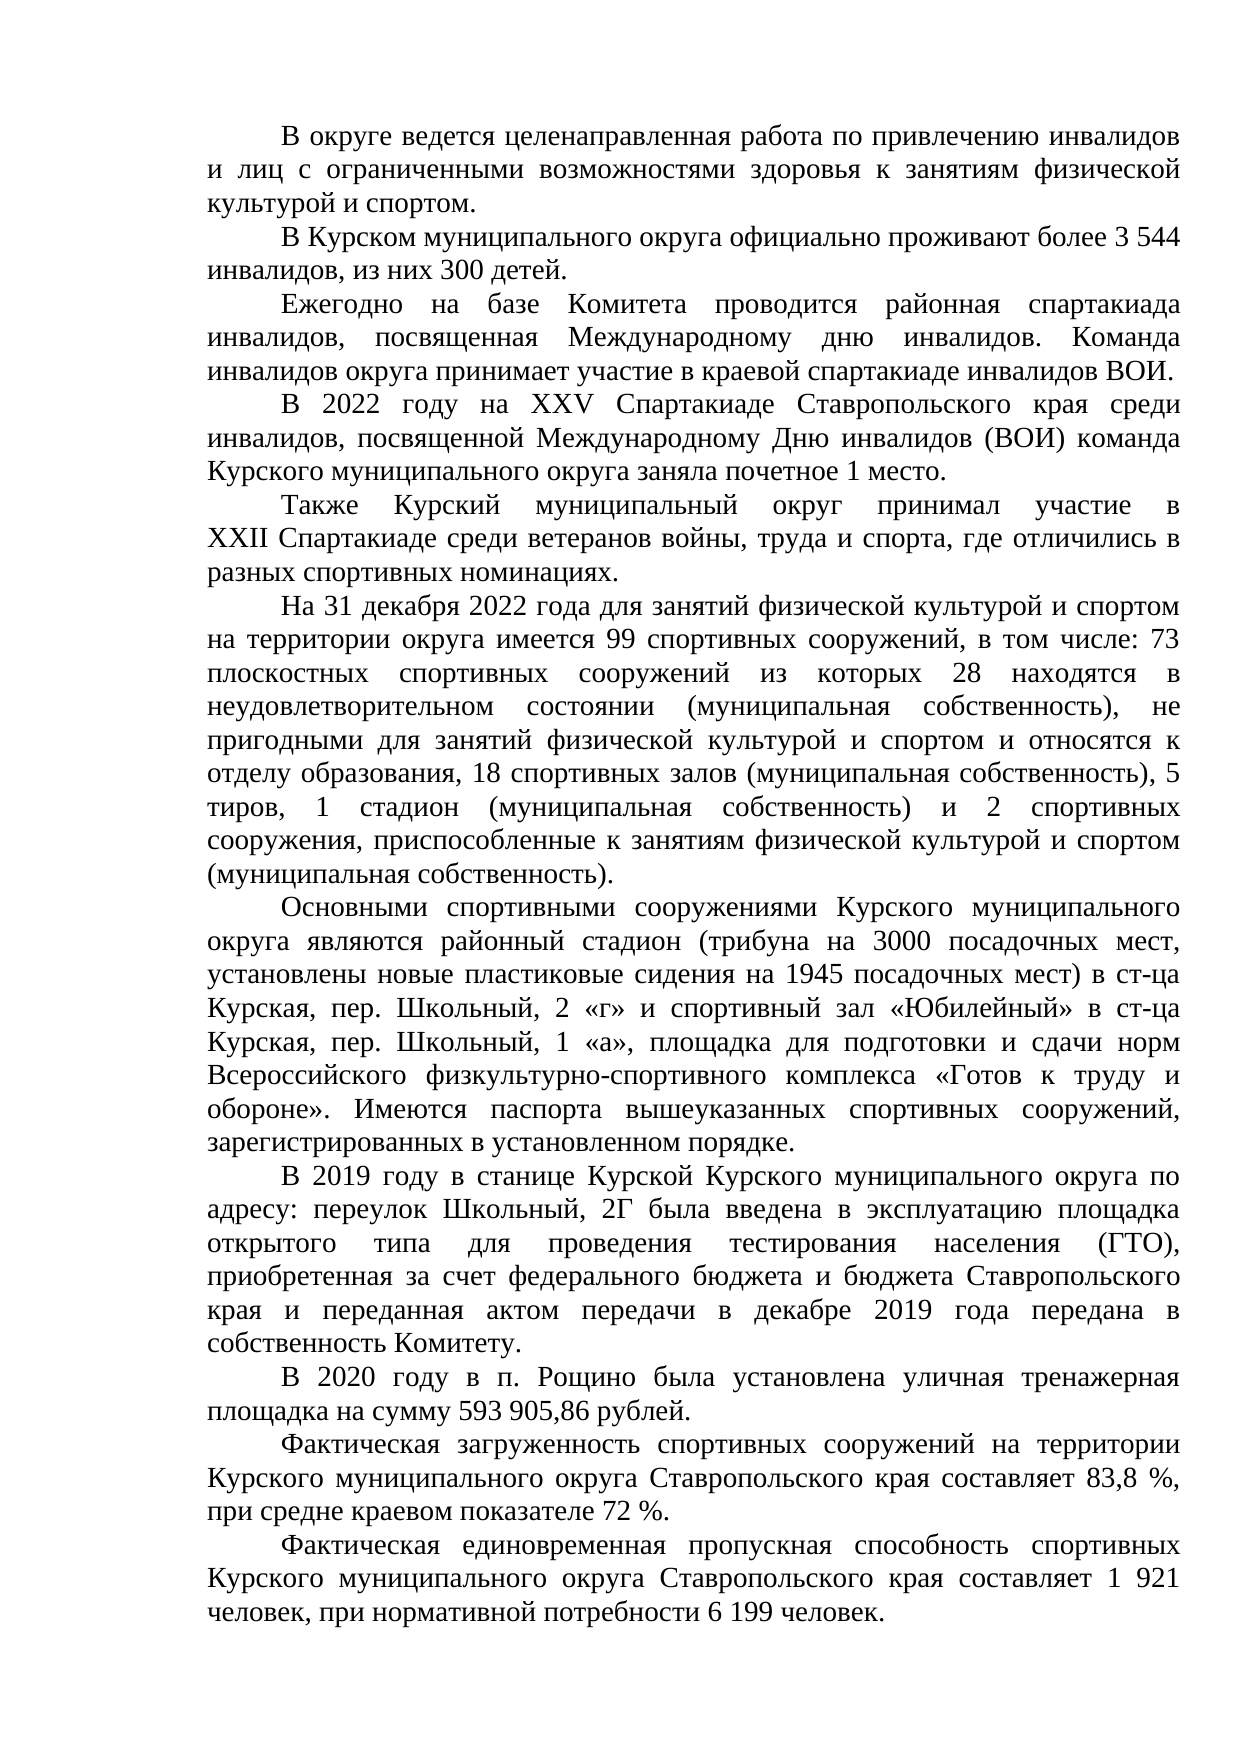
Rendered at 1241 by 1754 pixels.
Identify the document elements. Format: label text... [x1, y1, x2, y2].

text Основными спортивными сооружениями Курского муниципального округа являются районный стадион (трибуна на 3000 посадочных мест, установлены новые пластиковые сидения на 1945 посадочных мест) в ст-ца Курская, пер. Школьный, 2 «г» и спортивный зал «Юбилейный» в ст-ца Курская, пер. Школьный, 1 «а», площадка для подготовки и сдачи норм Всероссийского физкультурно-спортивного комплекса «Готов к труду и обороне». Имеются паспорта вышеуказанных спортивных сооружений, зарегистрированных в установленном порядке. [207, 889, 1181, 1158]
text В 2020 году в п. Рощино была установлена уличная тренажерная площадка на сумму 593 905,86 рублей. [207, 1359, 1181, 1426]
text На 31 декабря 2022 года для занятий физической культурой и спортом на территории округа имеется 99 спортивных сооружений, в том числе: 73 плоскостных спортивных сооружений из которых 28 находятся в неудовлетворительном состоянии (муниципальная собственность), не пригодными для занятий физической культурой и спортом и относятся к отделу образования, 18 спортивных залов (муниципальная собственность), 5 тиров, 1 стадион (муниципальная собственность) и 2 спортивных сооружения, приспособленные к занятиям физической культурой и спортом (муниципальная собственность). [207, 588, 1181, 889]
text Фактическая единовременная пропускная способность спортивных Курского муниципального округа Ставропольского края составляет 1 921 человек, при нормативной потребности 6 199 человек. [207, 1527, 1181, 1627]
text В округе ведется целенаправленная работа по привлечению инвалидов и лиц с ограниченными возможностями здоровья к занятиям физической культурой и спортом. [207, 118, 1181, 219]
text В 2022 году на ХХV Спартакиаде Ставропольского края среди инвалидов, посвященной Международному Дню инвалидов (ВОИ) команда Курского муниципального округа заняла почетное 1 место. [207, 386, 1181, 487]
text Ежегодно на базе Комитета проводится районная спартакиада инвалидов, посвященная Международному дню инвалидов. Команда инвалидов округа принимает участие в краевой спартакиаде инвалидов ВОИ. [207, 286, 1181, 386]
text В 2019 году в станице Курской Курского муниципального округа по адресу: переулок Школьный, 2Г была введена в эксплуатацию площадка открытого типа для проведения тестирования населения (ГТО), приобретенная за счет федерального бюджета и бюджета Ставропольского края и переданная актом передачи в декабре 2019 года передана в собственность Комитету. [207, 1158, 1181, 1359]
text Также Курский муниципальный округ принимал участие в XXII Спартакиаде среди ветеранов войны, труда и спорта, где отличились в разных спортивных номинациях. [207, 487, 1181, 588]
text В Курском муниципального округа официально проживают более 3 544 инвалидов, из них 300 детей. [207, 219, 1181, 286]
text Фактическая загруженность спортивных сооружений на территории Курского муниципального округа Ставропольского края составляет 83,8 %, при средне краевом показателе 72 %. [207, 1426, 1181, 1527]
